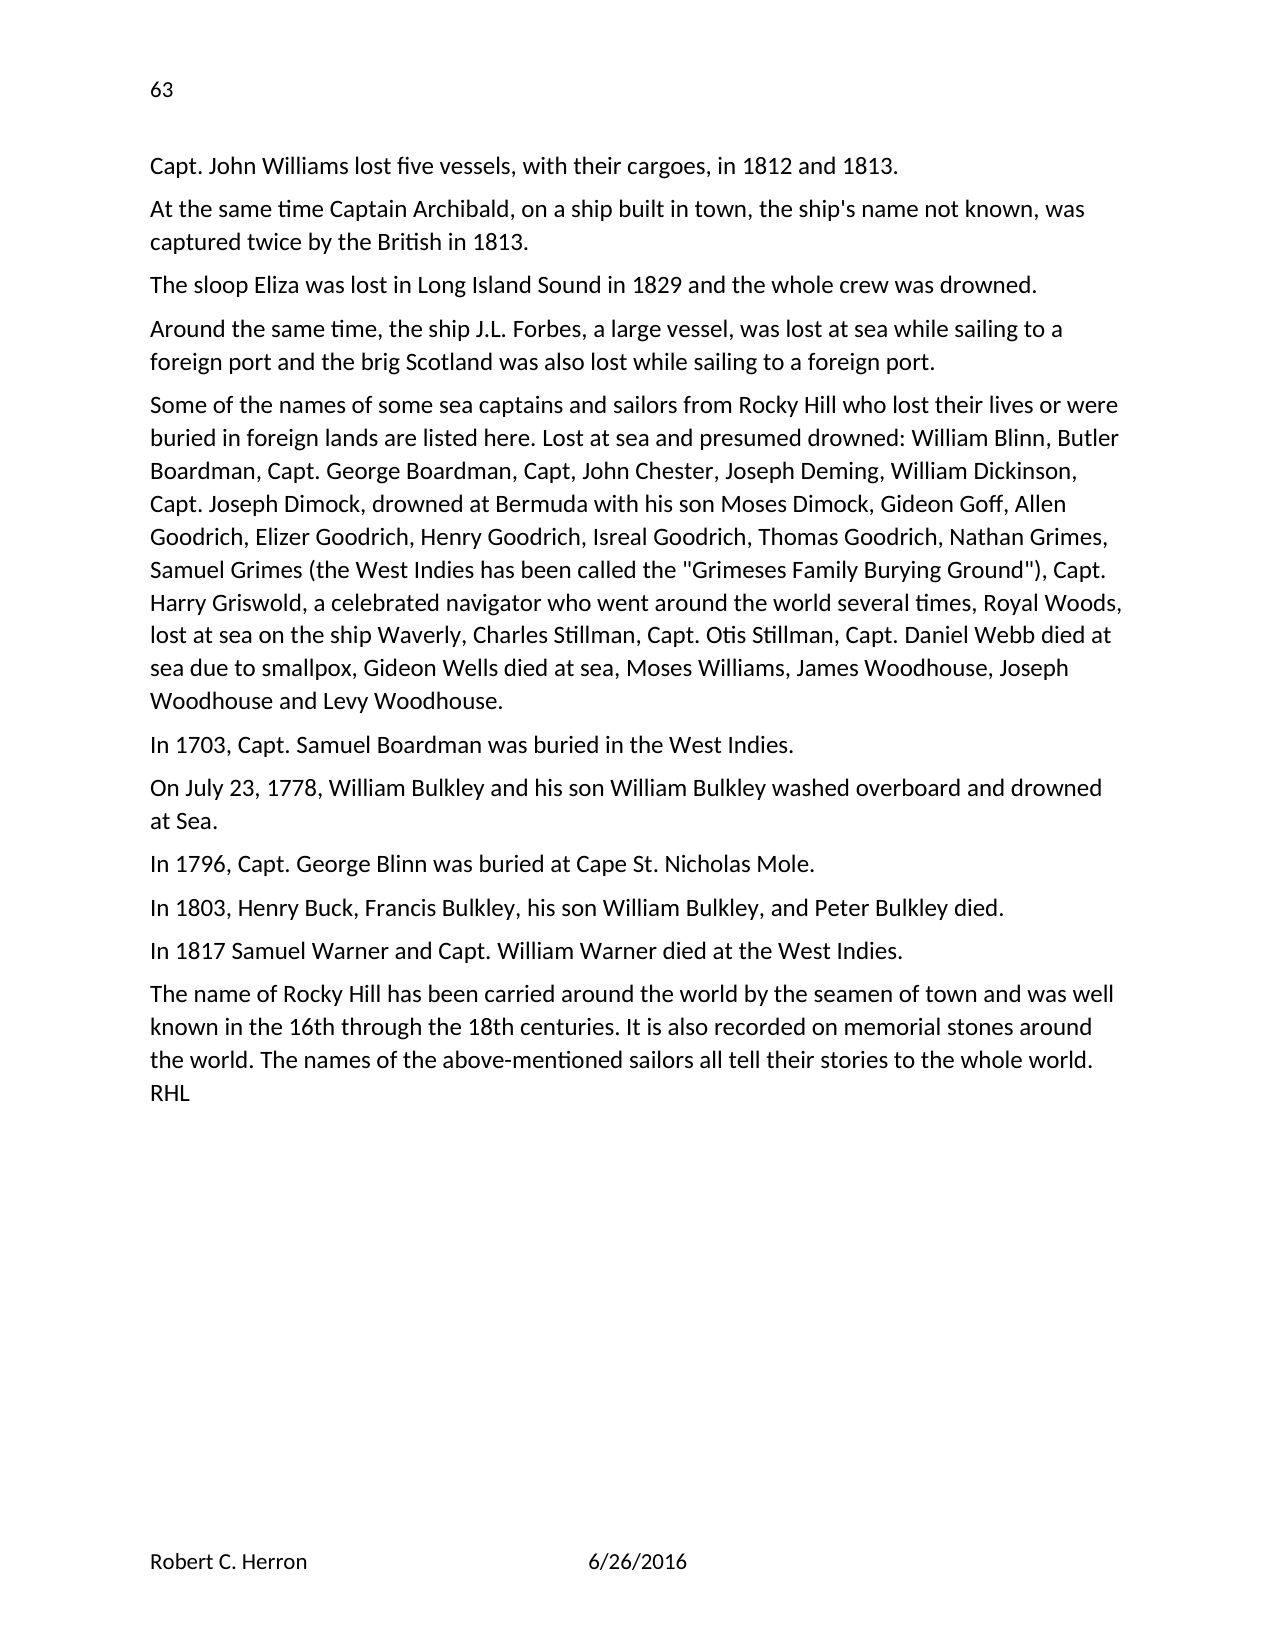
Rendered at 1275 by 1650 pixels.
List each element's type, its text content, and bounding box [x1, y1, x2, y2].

text On July 23, 1778, William Bulkley and his son William Bulkley washed overboard and drowned at Sea. [150, 772, 1125, 836]
text Capt. John Williams lost five vessels, with their cargoes, in 1812 and 1813. [150, 150, 1125, 181]
text Around the same time, the ship J.L. Forbes, a large vessel, was lost at sea while sailing to a foreign port and the brig Scotland was also lost while sailing to a foreign port. [150, 313, 1125, 376]
text Some of the names of some sea captains and sailors from Rocky Hill who lost their lives or were buried in foreign lands are listed here. Lost at sea and presumed drowned: William Blinn, Butler Boardman, Capt. George Boardman, Capt, John Chester, Joseph Deming, William Dickinson, Capt. Joseph Dimock, drowned at Bermuda with his son Moses Dimock, Gideon Goff, Allen Goodrich, Elizer Goodrich, Henry Goodrich, Isreal Goodrich, Thomas Goodrich, Nathan Grimes, Samuel Grimes (the West Indies has been called the "Grimeses Family Burying Ground"), Capt. Harry Griswold, a celebrated navigator who went around the world several times, Royal Woods, lost at sea on the ship Waverly, Charles Stillman, Capt. Otis Stillman, Capt. Daniel Webb died at sea due to smallpox, Gideon Wells died at sea, Moses Williams, James Woodhouse, Joseph Woodhouse and Levy Woodhouse. [150, 389, 1125, 716]
text In 1817 Samuel Warner and Capt. William Warner died at the West Indies. [150, 935, 1125, 966]
text In 1803, Henry Buck, Francis Bulkley, his son William Bulkley, and Peter Bulkley died. [150, 892, 1125, 922]
text The name of Rocky Hill has been carried around the world by the seamen of town and was well known in the 16th through the 18th centuries. It is also recorded on memorial stones around the world. The names of the above-mentioned sailors all tell their stories to the whole world. RHL [150, 978, 1125, 1108]
text In 1703, Capt. Samuel Boardman was buried in the West Indies. [150, 729, 1125, 759]
text At the same time Captain Archibald, on a ship built in town, the ship's name not known, was captured twice by the British in 1813. [150, 193, 1125, 257]
text In 1796, Capt. George Blinn was buried at Cape St. Nicholas Mole. [150, 848, 1125, 879]
text The sloop Eliza was lost in Long Island Sound in 1829 and the whole crew was drowned. [150, 269, 1125, 300]
